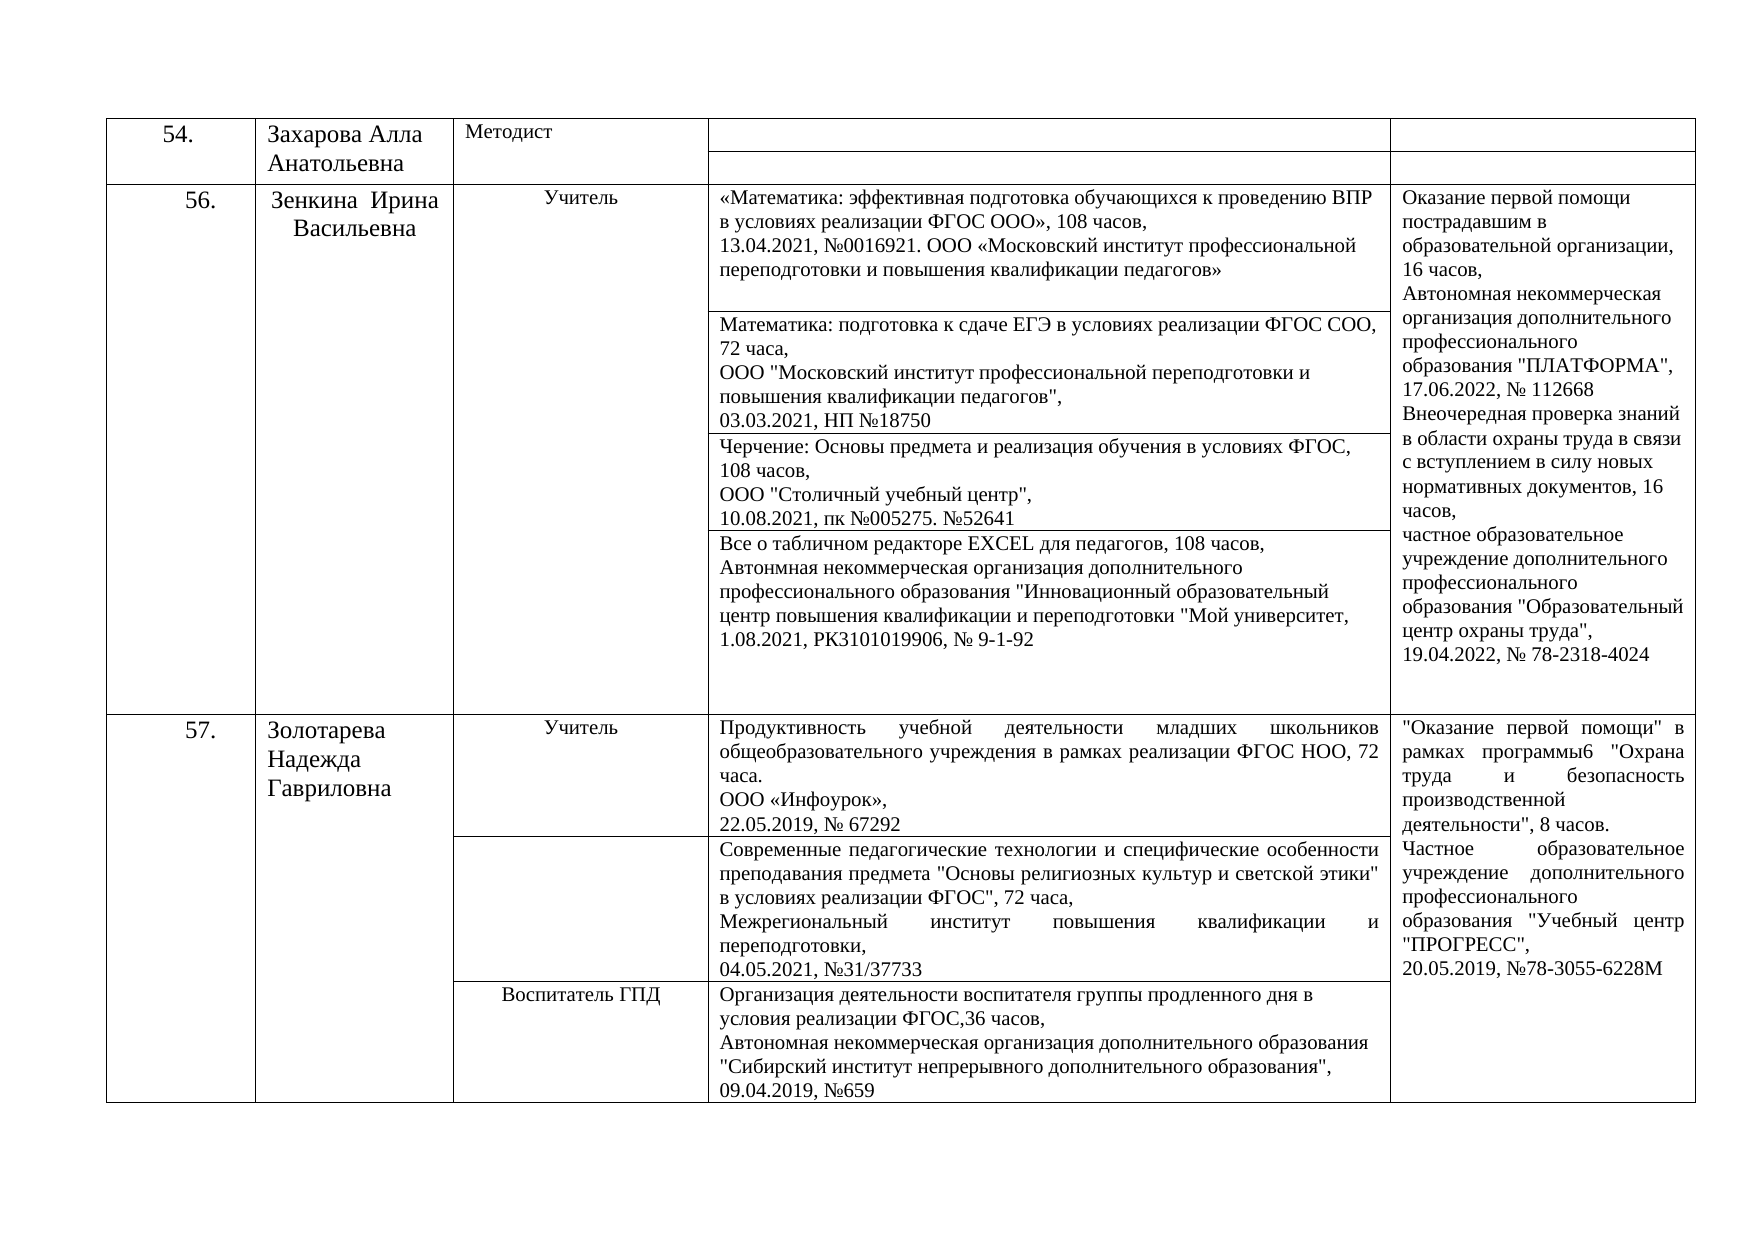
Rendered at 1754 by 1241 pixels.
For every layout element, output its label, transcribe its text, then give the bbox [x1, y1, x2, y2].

table_cell Учитель [454, 715, 708, 836]
table_cell [709, 119, 1390, 151]
table_cell [107, 185, 255, 714]
table_cell Все о табличном редакторе EXCEL для педагогов, 108 часов, Автонмная некоммерческая организация дополнительного профессионального образования "Инновационный образовательный центр повышения квалификации и переподготовки "Мой университет, 1.08.2021, РК3101019906, № 9-1-92 [709, 531, 1390, 714]
table_cell Учитель [454, 185, 708, 714]
table_cell [107, 119, 255, 184]
table_cell Оказание первой помощи пострадавшим в образовательной организации, 16 часов, Автономная некоммерческая организация дополнительного профессионального образования "ПЛАТФОРМА", 17.06.2022, № 112668 Внеочередная проверка знаний в области охраны труда в связи с вступлением в силу новых нормативных документов, 16 часов, частное образовательное учреждение дополнительного профессионального образования "Образовательный центр охраны труда", 19.04.2022, № 78-2318-4024 [1391, 185, 1695, 714]
table_cell [454, 837, 708, 981]
table_cell [709, 152, 1390, 184]
table_cell Зенкина Ирина Васильевна [256, 185, 453, 714]
table_cell [107, 715, 255, 1102]
table_cell «Математика: эффективная подготовка обучающихся к проведению ВПР в условиях реализации ФГОС ООО», 108 часов, 13.04.2021, №0016921. ООО «Московский институт профессиональной переподготовки и повышения квалификации педагогов» [709, 185, 1390, 311]
table_cell Методист [454, 119, 708, 184]
table_cell [1391, 152, 1695, 184]
table_cell Продуктивность учебной деятельности младших школьников общеобразовательного учреждения в рамках реализации ФГОС НОО, 72 часа. ООО «Инфоурок», 22.05.2019, № 67292 [709, 715, 1390, 836]
table_cell [1391, 119, 1695, 151]
table_cell Захарова Алла Анатольевна [256, 119, 453, 184]
table_cell "Оказание первой помощи" в рамках программы6 "Охрана труда и безопасность производственной деятельности", 8 часов. Частное образовательное учреждение дополнительного профессионального образования "Учебный центр "ПРОГРЕСС", 20.05.2019, №78-3055-6228М [1391, 715, 1695, 1102]
table_cell Черчение: Основы предмета и реализация обучения в условиях ФГОС, 108 часов, ООО "Столичный учебный центр", 10.08.2021, пк №005275. №52641 [709, 434, 1390, 530]
table_cell Организация деятельности воспитателя группы продленного дня в условия реализации ФГОС,36 часов, Автономная некоммерческая организация дополнительного образования "Сибирский институт непрерывного дополнительного образования", 09.04.2019, №659 [709, 982, 1390, 1102]
table_cell Золотарева Надежда Гавриловна [256, 715, 453, 1102]
table_cell Математика: подготовка к сдаче ЕГЭ в условиях реализации ФГОС СОО, 72 часа, ООО "Московский институт профессиональной переподготовки и повышения квалификации педагогов", 03.03.2021, НП №18750 [709, 312, 1390, 432]
table_cell Воспитатель ГПД [454, 982, 708, 1102]
table_cell Современные педагогические технологии и специфические особенности преподавания предмета "Основы религиозных культур и светской этики" в условиях реализации ФГОС", 72 часа, Межрегиональный институт повышения квалификации и переподготовки, 04.05.2021, №31/37733 [709, 837, 1390, 981]
